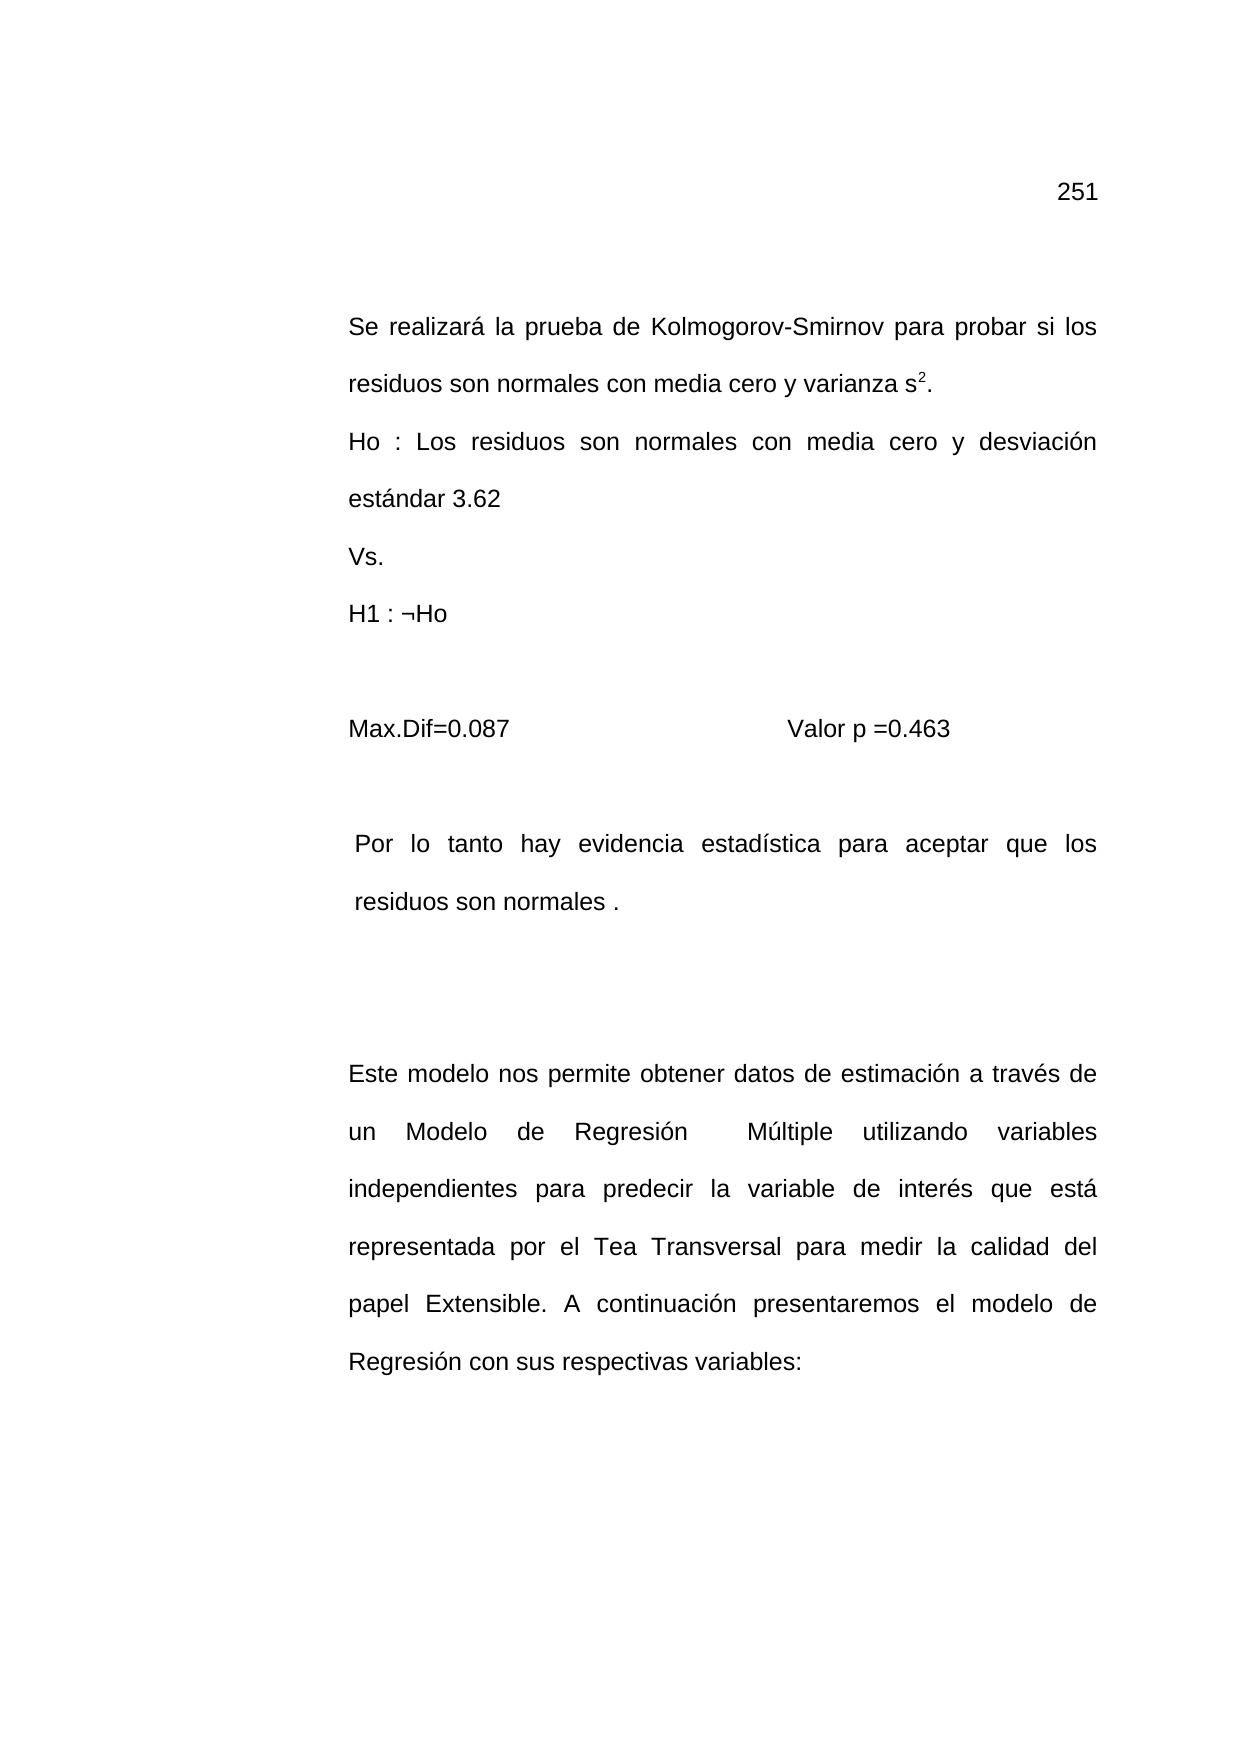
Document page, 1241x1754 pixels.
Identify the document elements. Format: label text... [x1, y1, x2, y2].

text H1 : ¬Ho [348, 599, 1098, 628]
text Se realizará la prueba de Kolmogorov-Smirnov para probar si los residuos son normales con media cero y varianza s2. [348, 236, 1098, 398]
text Este modelo nos permite obtener datos de estimación a través de un Modelo de Regresión Múltiple utilizando variables independientes para predecir la variable de interés que está representada por el Tea Transversal para medir la calidad del papel Extensible. A continuación presentaremos el modelo de Regresión con sus respectivas variables: [348, 1059, 1098, 1375]
text Vs. [348, 542, 1098, 570]
text Por lo tanto hay evidencia estadística para aceptar que los residuos son normales . [354, 829, 1098, 915]
text Ho : Los residuos son normales con media cero y desviación estándar 3.62 [348, 427, 1098, 513]
text Max.Dif=0.087 Valor p =0.463 [348, 714, 1098, 743]
